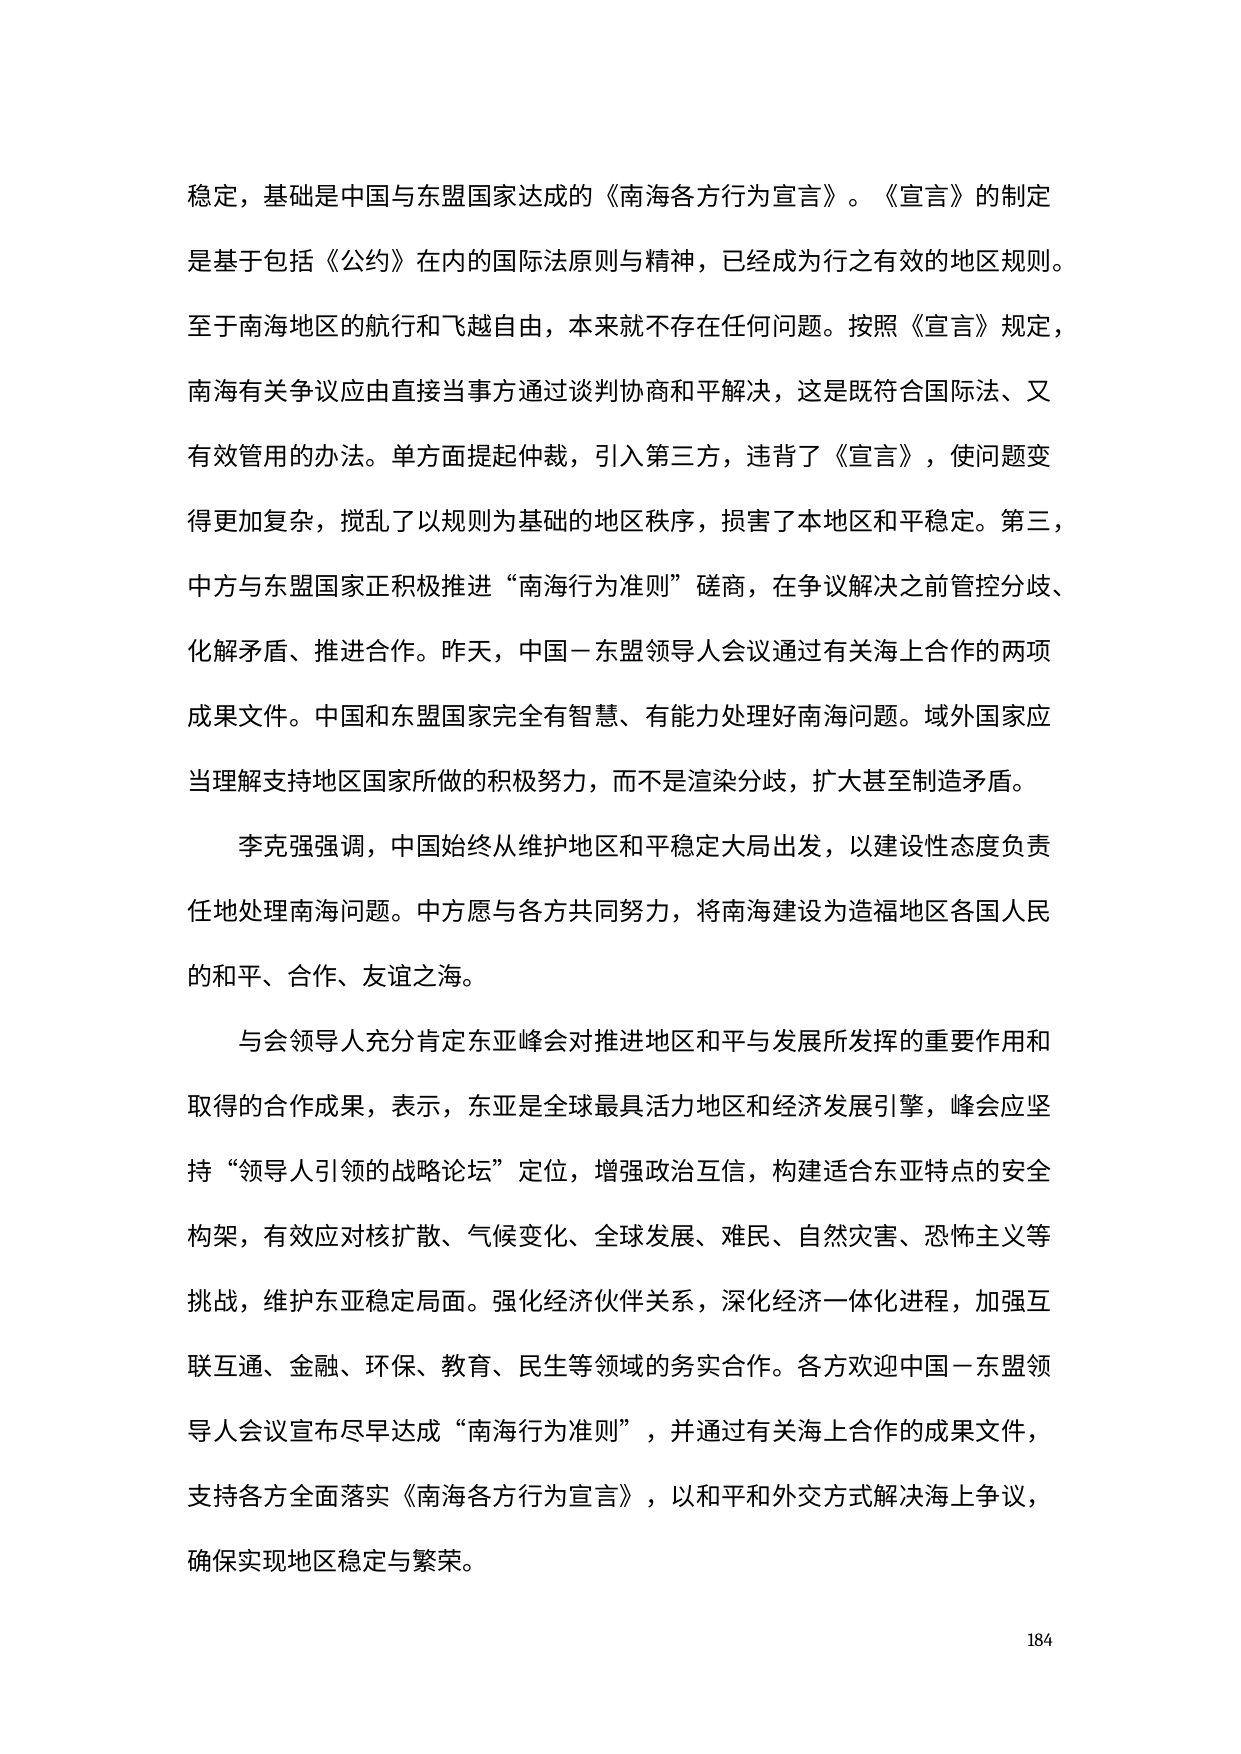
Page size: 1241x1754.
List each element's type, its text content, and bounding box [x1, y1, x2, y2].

text 李克强强调，中国始终从维护地区和平稳定大局出发，以建设性态度负责任地处理南海问题。中方愿与各方共同努力，将南海建设为造福地区各国人民的和平、合作、友谊之海。 [187, 812, 1053, 1007]
text 与会领导人充分肯定东亚峰会对推进地区和平与发展所发挥的重要作用和取得的合作成果，表示，东亚是全球最具活力地区和经济发展引擎，峰会应坚持“领导人引领的战略论坛”定位，增强政治互信，构建适合东亚特点的安全构架，有效应对核扩散、气候变化、全球发展、难民、自然灾害、恐怖主义等挑战，维护东亚稳定局面。强化经济伙伴关系，深化经济一体化进程，加强互联互通、金融、环保、教育、民生等领域的务实合作。各方欢迎中国－东盟领导人会议宣布尽早达成“南海行为准则”，并通过有关海上合作的成果文件，支持各方全面落实《南海各方行为宣言》，以和平和外交方式解决海上争议，确保实现地区稳定与繁荣。 [187, 1007, 1053, 1592]
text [187, 162, 1053, 812]
